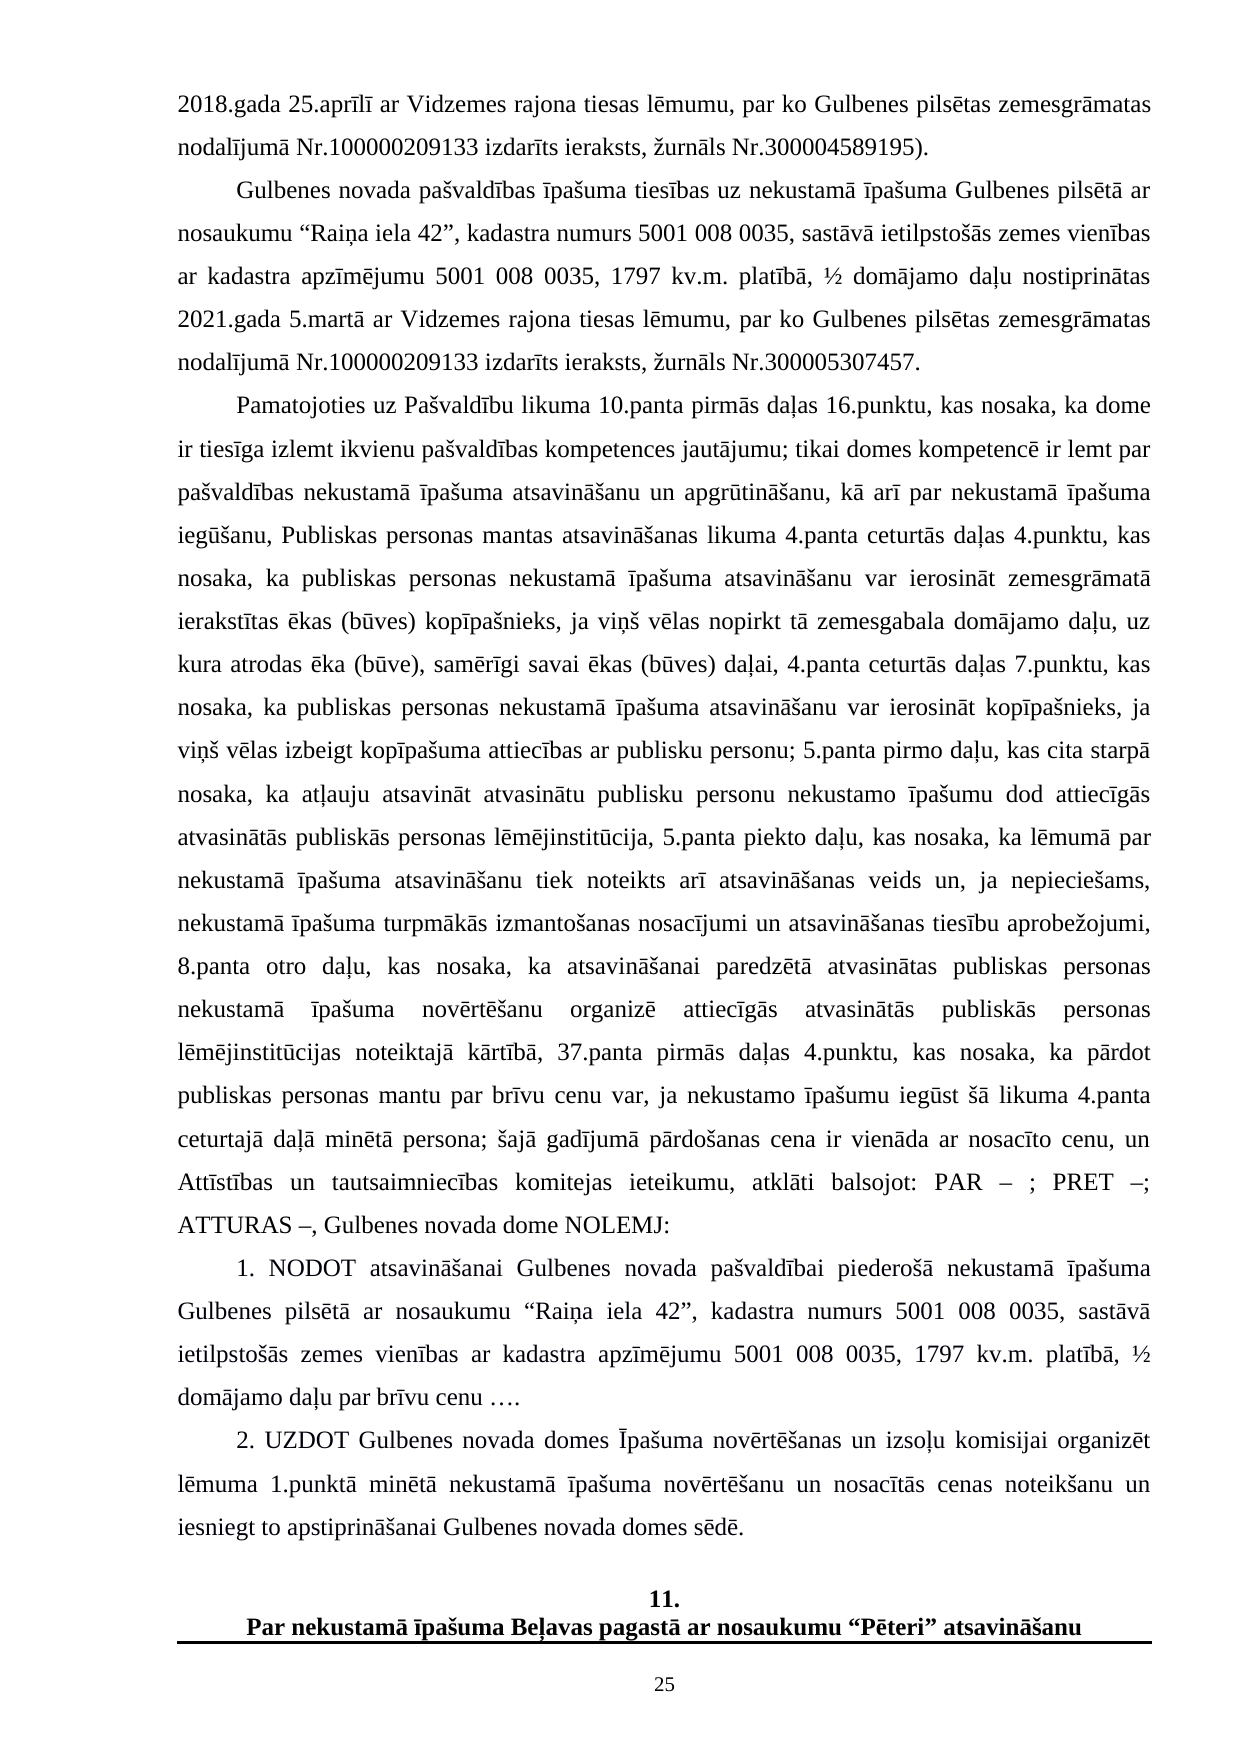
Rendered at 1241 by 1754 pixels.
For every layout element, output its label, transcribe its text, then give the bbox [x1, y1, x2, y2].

text 11. [177, 1584, 1152, 1612]
text Pamatojoties uz Pašvaldību likuma 10.panta pirmās daļas 16.punktu, kas nosaka, ka dome ir tiesīga izlemt ikvienu pašvaldības kompetences jautājumu; tikai domes kompetencē ir lemt par pašvaldības nekustamā īpašuma atsavināšanu un apgrūtināšanu, kā arī par nekustamā īpašuma iegūšanu, Publiskas personas mantas atsavināšanas likuma 4.panta ceturtās daļas 4.punktu, kas nosaka, ka publiskas personas nekustamā īpašuma atsavināšanu var ierosināt zemesgrāmatā ierakstītas ēkas (būves) kopīpašnieks, ja viņš vēlas nopirkt tā zemesgabala domājamo daļu, uz kura atrodas ēka (būve), samērīgi savai ēkas (būves) daļai, 4.panta ceturtās daļas 7.punktu, kas nosaka, ka publiskas personas nekustamā īpašuma atsavināšanu var ierosināt kopīpašnieks, ja viņš vēlas izbeigt kopīpašuma attiecības ar publisku personu; 5.panta pirmo daļu, kas cita starpā nosaka, ka atļauju atsavināt atvasinātu publisku personu nekustamo īpašumu dod attiecīgās atvasinātās publiskās personas lēmējinstitūcija, 5.panta piekto daļu, kas nosaka, ka lēmumā par nekustamā īpašuma atsavināšanu tiek noteikts arī atsavināšanas veids un, ja nepieciešams, nekustamā īpašuma turpmākās izmantošanas nosacījumi un atsavināšanas tiesību aprobežojumi, 8.panta otro daļu, kas nosaka, ka atsavināšanai paredzētā atvasinātas publiskas personas nekustamā īpašuma novērtēšanu organizē attiecīgās atvasinātās publiskās personas lēmējinstitūcijas noteiktajā kārtībā, 37.panta pirmās daļas 4.punktu, kas nosaka, ka pārdot publiskas personas mantu par brīvu cenu var, ja nekustamo īpašumu iegūst šā likuma 4.panta ceturtajā daļā minētā persona; šajā gadījumā pārdošanas cena ir vienāda ar nosacīto cenu, un Attīstības un tautsaimniecības komitejas ieteikumu, atklāti balsojot: PAR – ; PRET –; ATTURAS –, Gulbenes novada dome NOLEMJ: [177, 391, 1152, 1239]
text Gulbenes novada pašvaldības īpašuma tiesības uz nekustamā īpašuma Gulbenes pilsētā ar nosaukumu “Raiņa iela 42”, kadastra numurs 5001 008 0035, sastāvā ietilpstošās zemes vienības ar kadastra apzīmējumu 5001 008 0035, 1797 kv.m. platībā, ½ domājamo daļu nostiprinātas 2021.gada 5.martā ar Vidzemes rajona tiesas lēmumu, par ko Gulbenes pilsētas zemesgrāmatas nodalījumā Nr.100000209133 izdarīts ieraksts, žurnāls Nr.300005307457. [177, 175, 1152, 376]
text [177, 89, 1152, 161]
text 2. UZDOT Gulbenes novada domes Īpašuma novērtēšanas un izsoļu komisijai organizēt lēmuma 1.punktā minētā nekustamā īpašuma novērtēšanu un nosacītās cenas noteikšanu un iesniegt to apstiprināšanai Gulbenes novada domes sēdē. [177, 1426, 1152, 1541]
text Par nekustamā īpašuma Beļavas pagastā ar nosaukumu “Pēteri” atsavināšanu [177, 1612, 1152, 1641]
text 1. NODOT atsavināšanai Gulbenes novada pašvaldībai piederošā nekustamā īpašuma Gulbenes pilsētā ar nosaukumu “Raiņa iela 42”, kadastra numurs 5001 008 0035, sastāvā ietilpstošās zemes vienības ar kadastra apzīmējumu 5001 008 0035, 1797 kv.m. platībā, ½ domājamo daļu par brīvu cenu …. [177, 1253, 1152, 1411]
